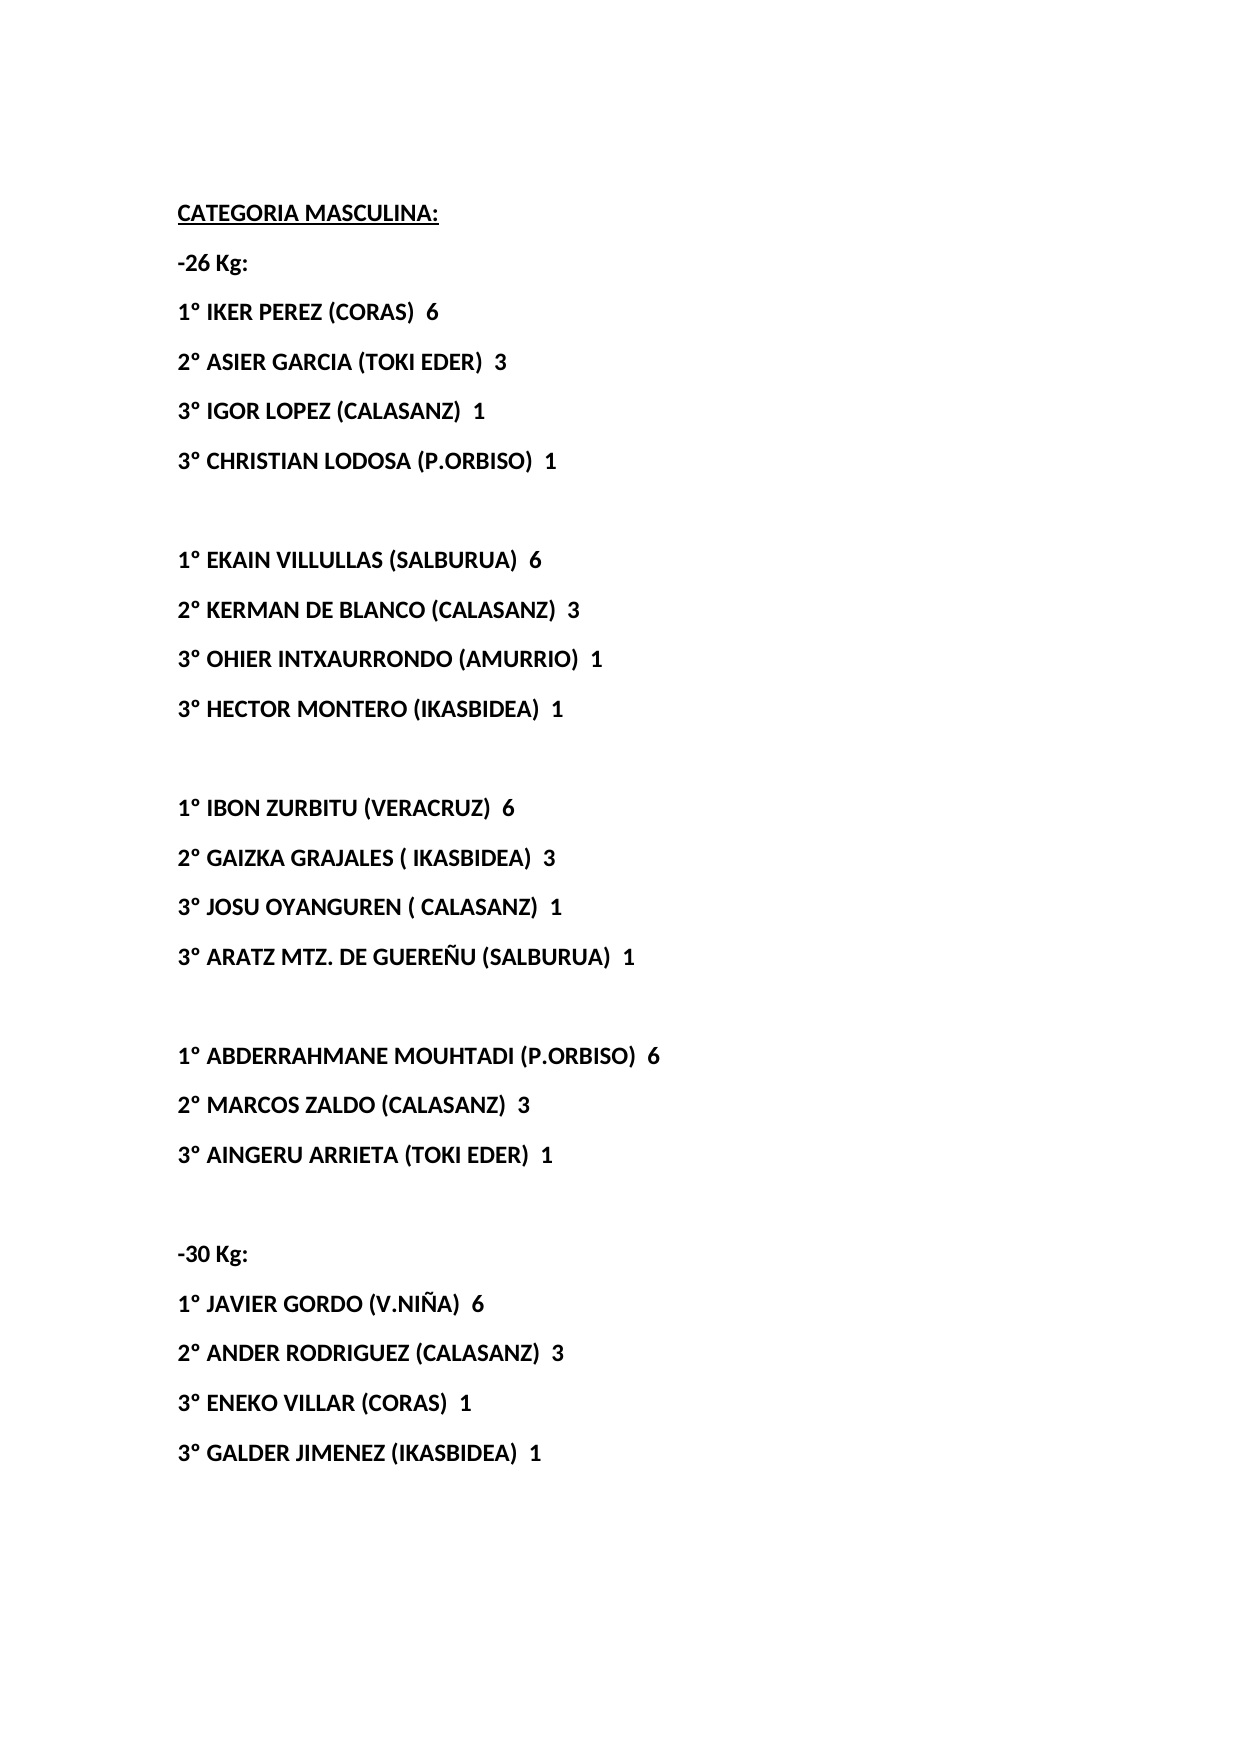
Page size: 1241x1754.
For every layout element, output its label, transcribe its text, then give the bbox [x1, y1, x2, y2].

text 3º GALDER JIMENEZ (IKASBIDEA) 1 [177, 1437, 1063, 1467]
text 3º OHIER INTXAURRONDO (AMURRIO) 1 [177, 643, 1063, 674]
text 1º IKER PEREZ (CORAS) 6 [177, 296, 1063, 327]
text CATEGORIA MASCULINA: [177, 197, 1063, 228]
text 1º JAVIER GORDO (V.NIÑA) 6 [177, 1288, 1063, 1318]
text 2º MARCOS ZALDO (CALASANZ) 3 [177, 1090, 1063, 1120]
text 3º IGOR LOPEZ (CALASANZ) 1 [177, 396, 1063, 426]
text 3º JOSU OYANGUREN ( CALASANZ) 1 [177, 891, 1063, 922]
text 2º KERMAN DE BLANCO (CALASANZ) 3 [177, 594, 1063, 624]
text 3º ARATZ MTZ. DE GUEREÑU (SALBURUA) 1 [177, 941, 1063, 971]
text 1º ABDERRAHMANE MOUHTADI (P.ORBISO) 6 [177, 1040, 1063, 1071]
text 3º ENEKO VILLAR (CORAS) 1 [177, 1387, 1063, 1418]
text -26 Kg: [177, 247, 1063, 277]
text 1º EKAIN VILLULLAS (SALBURUA) 6 [177, 544, 1063, 575]
text 3º HECTOR MONTERO (IKASBIDEA) 1 [177, 693, 1063, 723]
text 2º ANDER RODRIGUEZ (CALASANZ) 3 [177, 1338, 1063, 1368]
text 3º AINGERU ARRIETA (TOKI EDER) 1 [177, 1139, 1063, 1170]
text 3º CHRISTIAN LODOSA (P.ORBISO) 1 [177, 445, 1063, 476]
text 1º IBON ZURBITU (VERACRUZ) 6 [177, 792, 1063, 823]
text 2º GAIZKA GRAJALES ( IKASBIDEA) 3 [177, 842, 1063, 872]
text -30 Kg: [177, 1238, 1063, 1269]
text 2º ASIER GARCIA (TOKI EDER) 3 [177, 346, 1063, 376]
